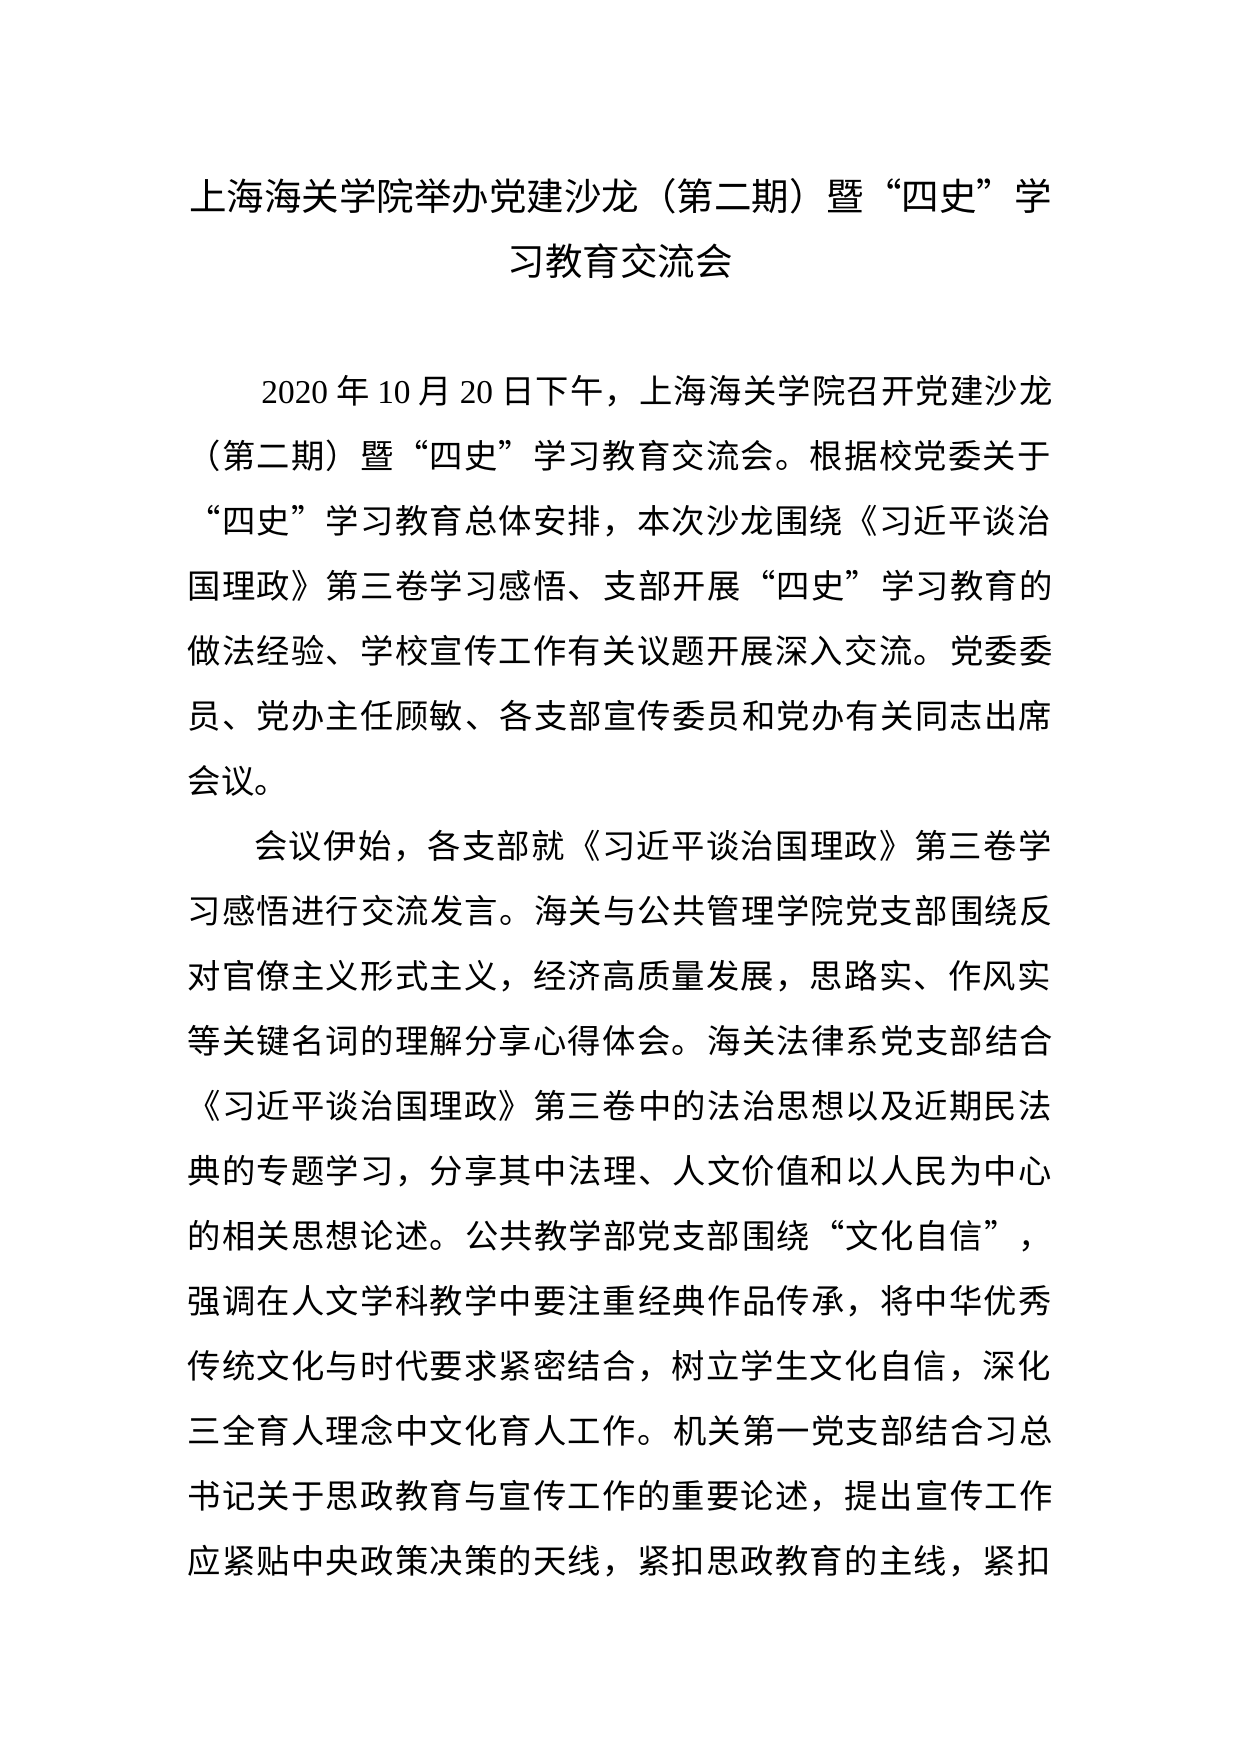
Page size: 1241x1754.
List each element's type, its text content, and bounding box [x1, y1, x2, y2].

text 上海海关学院举办党建沙龙（第二期）暨“四史”学习教育交流会 [187, 162, 1053, 292]
text 2020年10月20日下午，上海海关学院召开党建沙龙（第二期）暨“四史”学习教育交流会。根据校党委关于“四史”学习教育总体安排，本次沙龙围绕《习近平谈治国理政》第三卷学习感悟、支部开展“四史”学习教育的做法经验、学校宣传工作有关议题开展深入交流。党委委员、党办主任顾敏、各支部宣传委员和党办有关同志出席会议。 [187, 357, 1053, 812]
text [187, 812, 1053, 1592]
